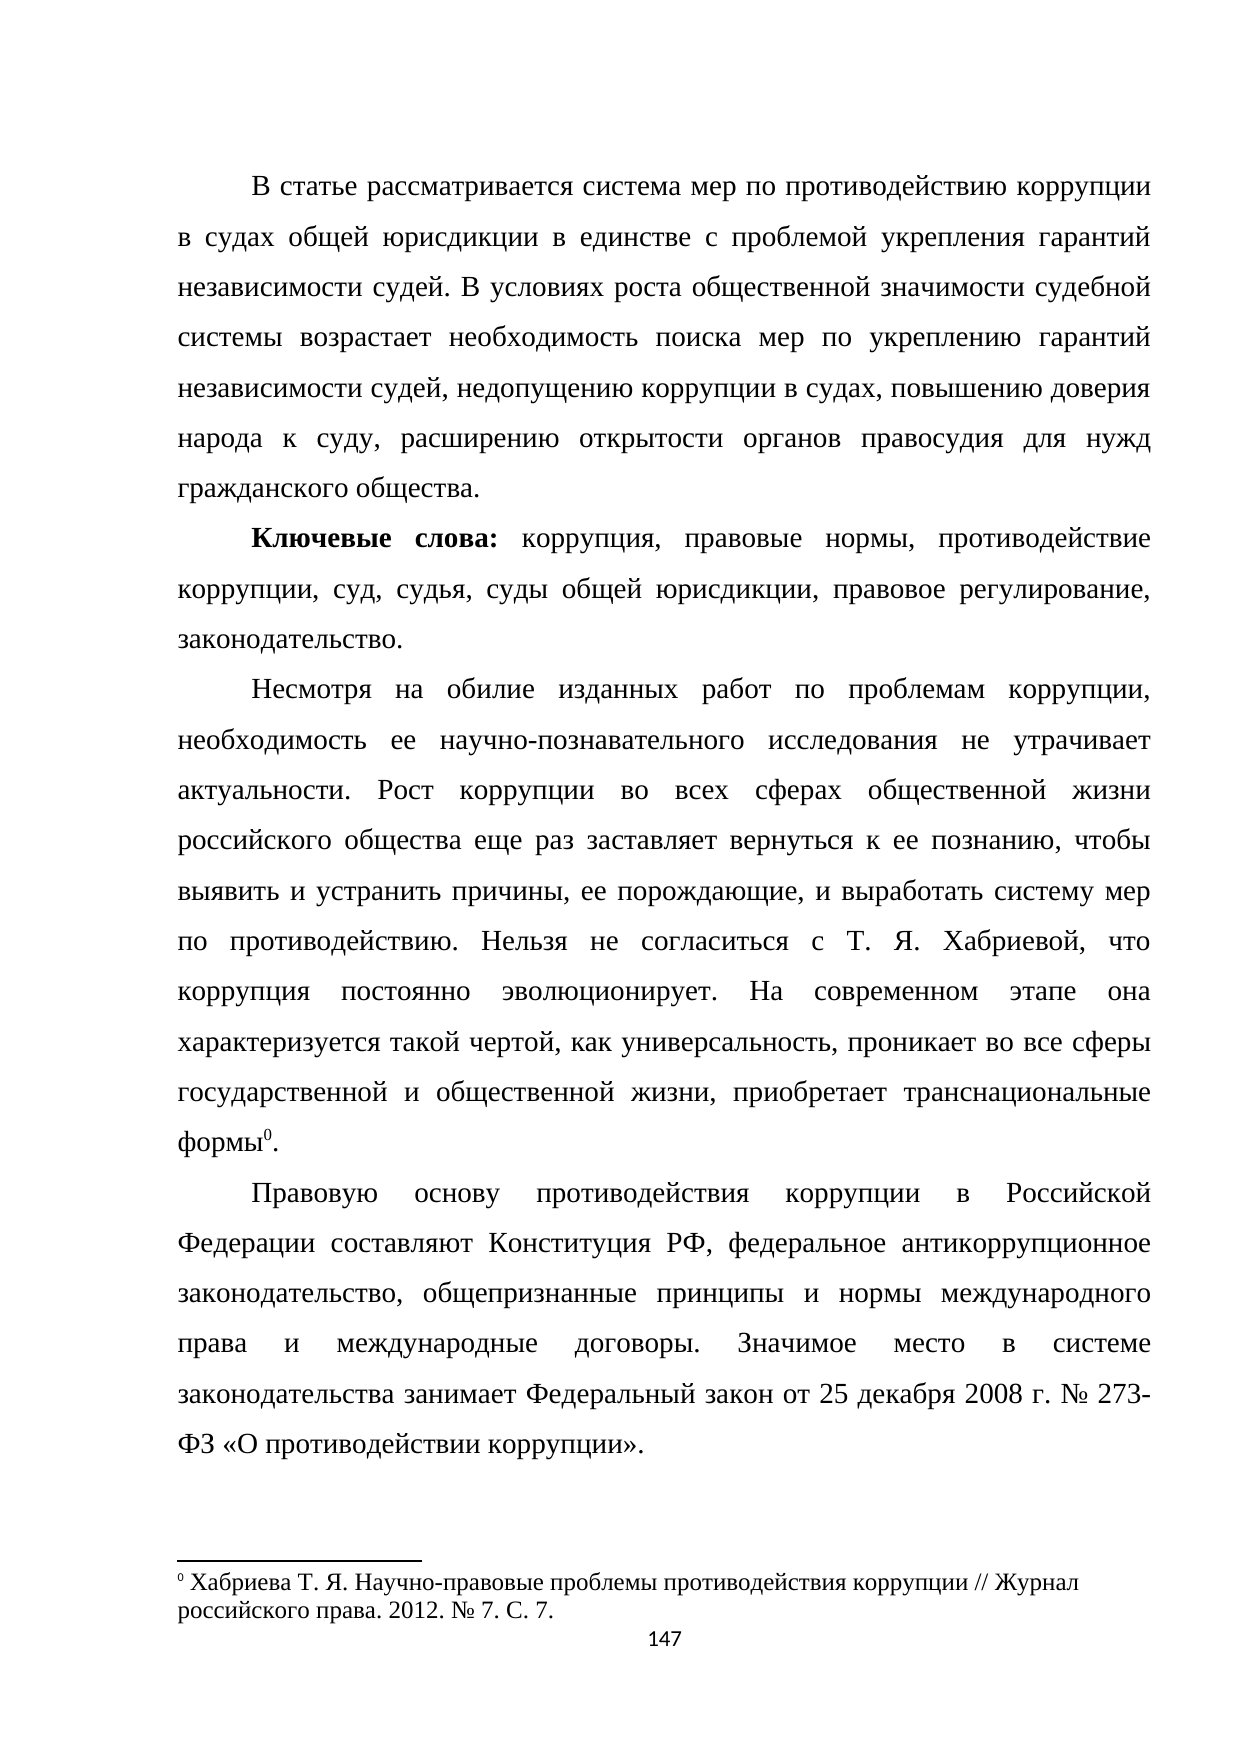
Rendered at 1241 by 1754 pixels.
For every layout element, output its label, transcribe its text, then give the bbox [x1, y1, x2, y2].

text Ключевые слова: коррупция, правовые нормы, противодействие коррупции, суд, судья, суды общей юрисдикции, правовое регулирование, законодательство. [177, 521, 1152, 655]
text Правовую основу противодействия коррупции в Российской Федерации составляют Конституция РФ, федеральное антикоррупционное законодательство, общепризнанные принципы и нормы международного права и международные договоры. Значимое место в системе законодательства занимает Федеральный закон от 25 декабря 2008 г. № 273-ФЗ «О противодействии коррупции». [177, 1175, 1152, 1460]
text Несмотря на обилие изданных работ по проблемам коррупции, необходимость ее научно-познавательного исследования не утрачивает актуальности. Рост коррупции во всех сферах общественной жизни российского общества еще раз заставляет вернуться к ее познанию, чтобы выявить и устранить причины, ее порождающие, и выработать систему мер по противодействию. Нельзя не согласиться с Т. Я. Хабриевой, что коррупция постоянно эволюционирует. На современном этапе она характеризуется такой чертой, как универсальность, проникает во все сферы государственной и общественной жизни, приобретает транснациональные формы. [177, 672, 1152, 1158]
text В статье рассматривается система мер по противодействию коррупции в судах общей юрисдикции в единстве с проблемой укрепления гарантий независимости судей. В условиях роста общественной значимости судебной системы возрастает необходимость поиска мер по укреплению гарантий независимости судей, недопущению коррупции в судах, повышению доверия народа к суду, расширению открытости органов правосудия для нужд гражданского общества. [177, 168, 1152, 504]
